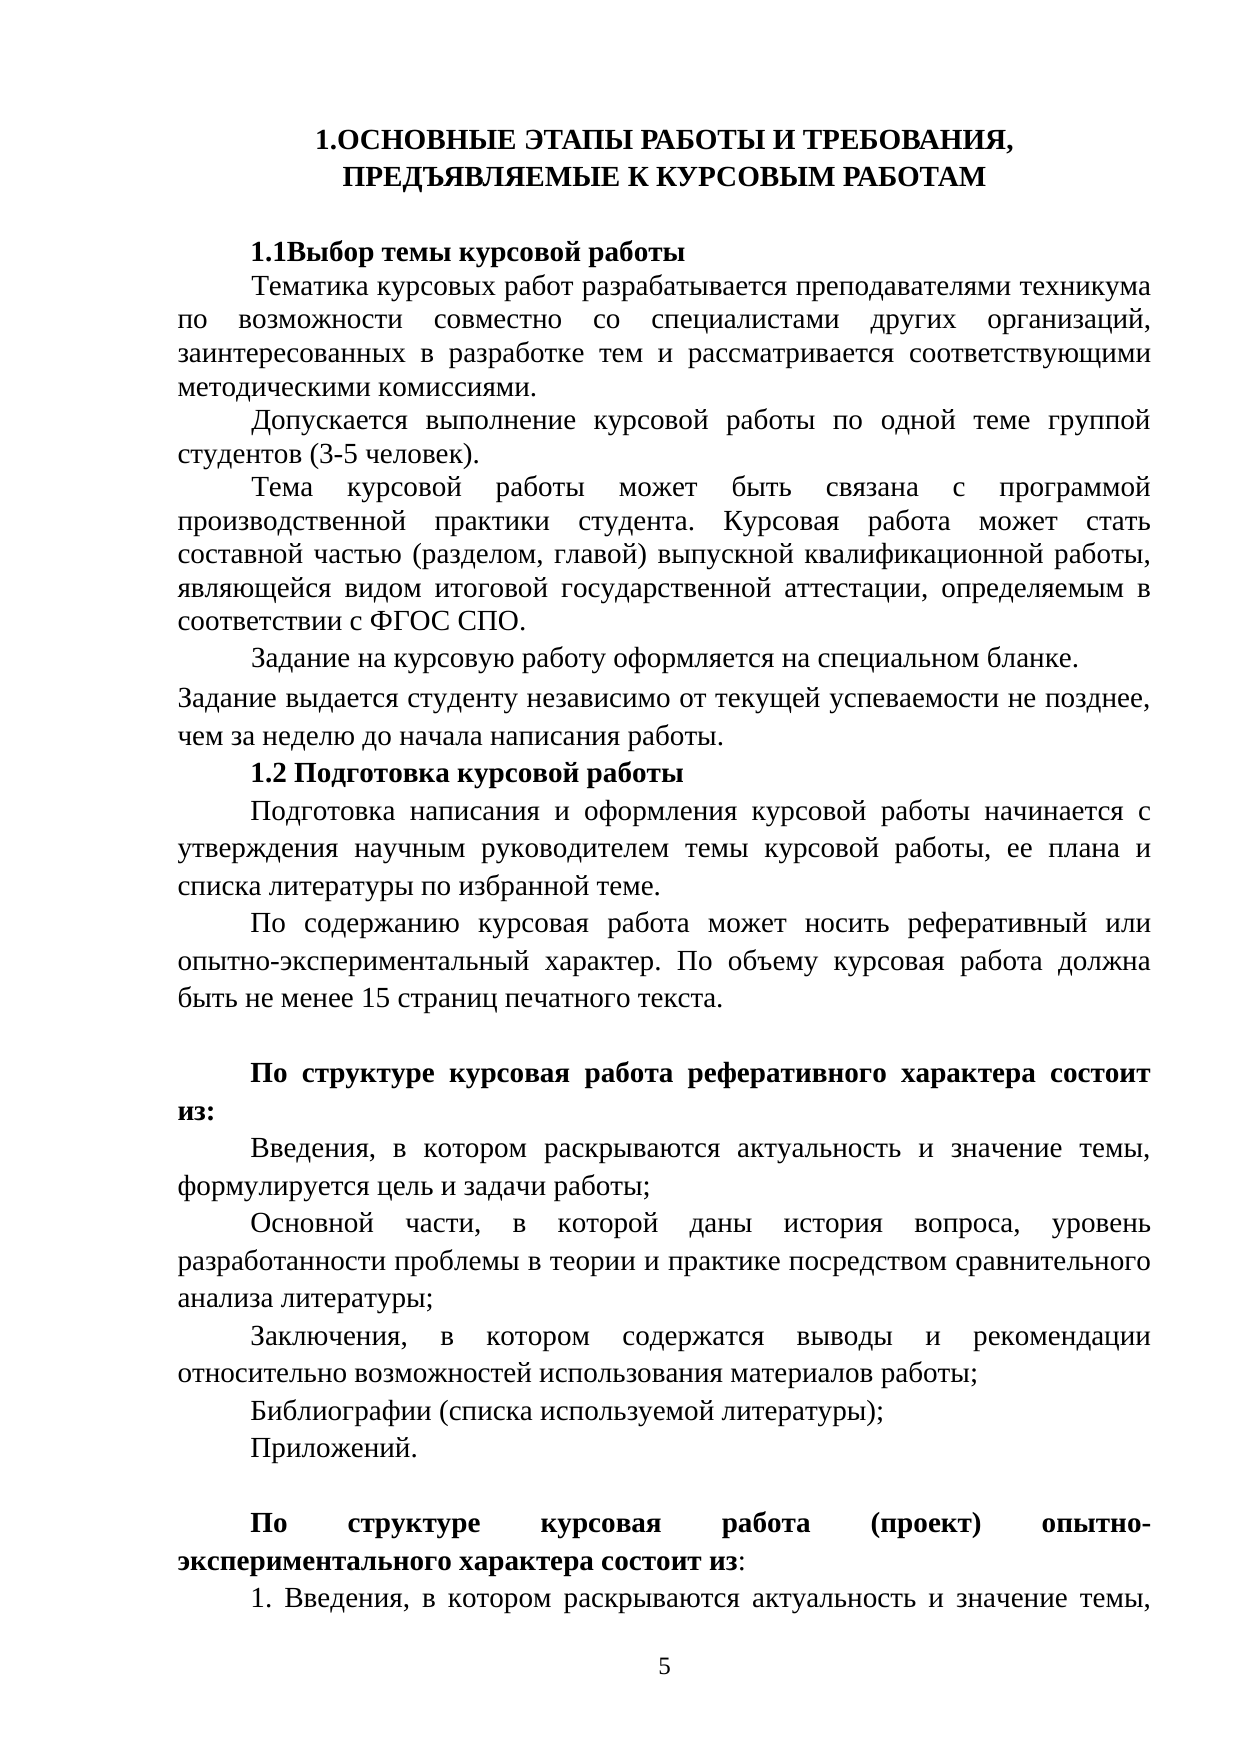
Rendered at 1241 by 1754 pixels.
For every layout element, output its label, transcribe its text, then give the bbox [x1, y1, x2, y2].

text 1.2 Подготовка курсовой работы [177, 752, 1152, 789]
text Основной части, в которой даны история вопроса, уровень разработанности проблемы в теории и практике посредством сравнительного анализа литературы; [177, 1202, 1152, 1314]
text Подготовка написания и оформления курсовой работы начинается с утверждения научным руководителем темы курсовой работы, ее плана и списка литературы по избранной теме. [177, 789, 1152, 902]
text Введения, в котором раскрываются актуальность и значение темы, формулируется цель и задачи работы; [177, 1127, 1152, 1202]
text По структуре курсовая работа реферативного характера состоит из: [177, 1052, 1152, 1127]
text Библиографии (списка используемой литературы); [177, 1389, 1152, 1427]
text 1.Основные этапы работы и требования, предъявляемые к курсовым работам [177, 118, 1152, 193]
text По содержанию курсовая работа может носить реферативный или опытно-экспериментальный характер. По объему курсовая работа должна быть не менее 15 страниц печатного текста. [177, 902, 1152, 1014]
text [177, 1577, 1152, 1614]
text Тематика курсовых работ разрабатывается преподавателями техникума по возможности совместно со специалистами других организаций, заинтересованных в разработке тем и рассматривается соответствующими методическими комиссиями. [177, 268, 1152, 402]
text По структуре курсовая работа (проект) опытно-экспериментального характера состоит из: [177, 1502, 1152, 1577]
text Задание выдается студенту независимо от текущей успеваемости не позднее, чем за неделю до начала написания работы. [177, 677, 1152, 752]
text 1.1Выбор темы курсовой работы [177, 231, 1152, 268]
text Задание на курсовую работу оформляется на специальном бланке. [177, 640, 1152, 674]
text Заключения, в котором содержатся выводы и рекомендации относительно возможностей использования материалов работы; [177, 1314, 1152, 1389]
text Тема курсовой работы может быть связана с программой производственной практики студента. Курсовая работа может стать составной частью (разделом, главой) выпускной квалификационной работы, являющейся видом итоговой государственной аттестации, определяемым в соответствии с ФГОС СПО. [177, 469, 1152, 637]
text Допускается выполнение курсовой работы по одной теме группой студентов (3-5 человек). [177, 402, 1152, 469]
text Приложений. [177, 1427, 1152, 1464]
